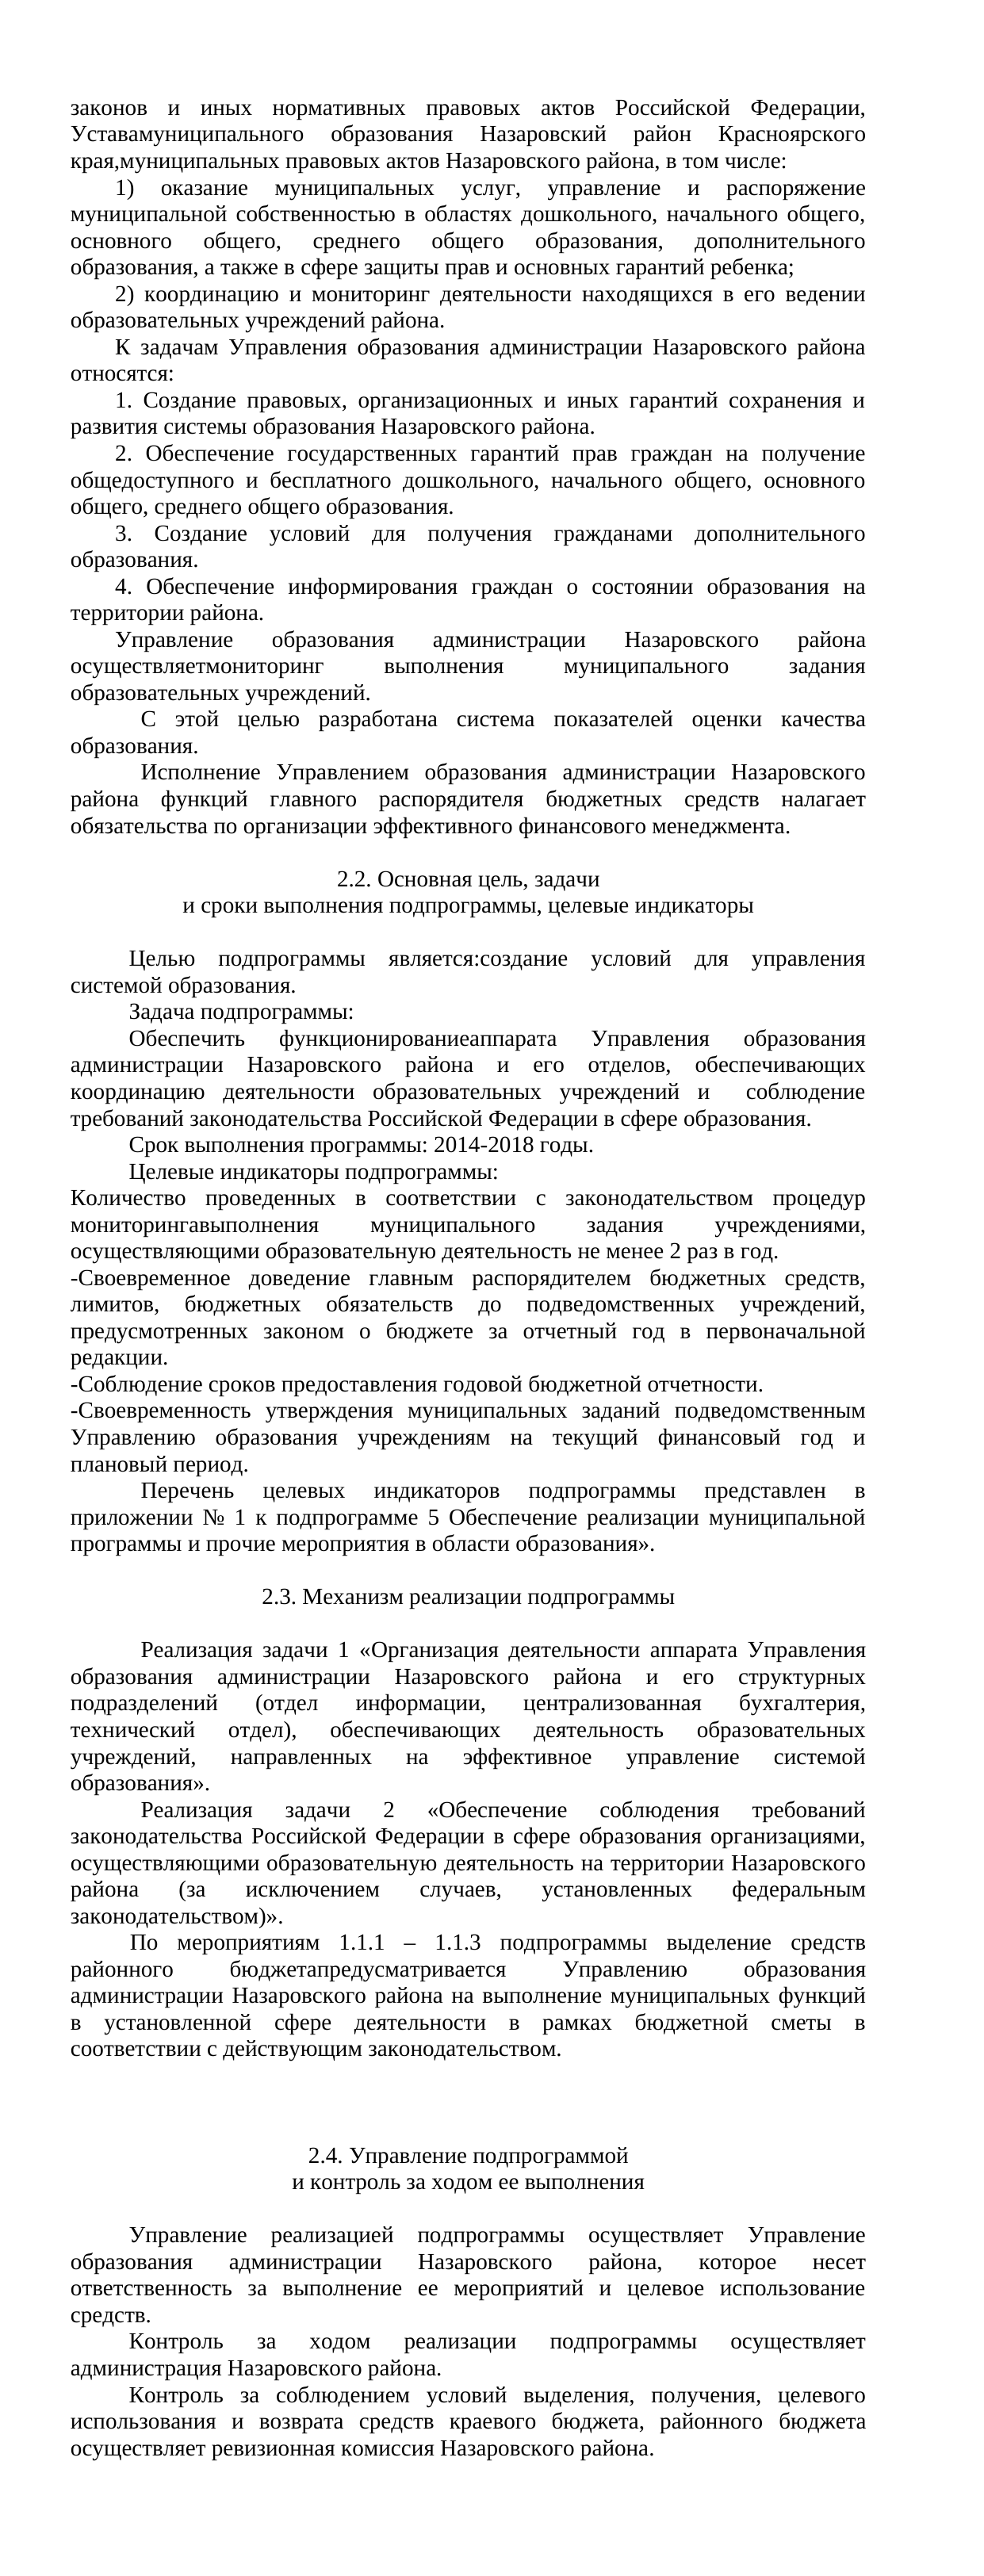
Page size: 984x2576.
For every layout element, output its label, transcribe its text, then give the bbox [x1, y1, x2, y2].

text Реализация задачи 2 «Обеспечение соблюдения требований законодательства Российской Федерации в сфере образования организациями, осуществляющими образовательную деятельность на территории Назаровского района (за исключением случаев, установленных федеральным законодательством)». [71, 1796, 866, 1928]
text С этой целью разработана система показателей оценки качества образования. [71, 705, 866, 759]
text 2.3. Механизм реализации подпрограммы [71, 1583, 866, 1610]
text 2. Обеспечение государственных гарантий прав граждан на получение общедоступного и бесплатного дошкольного, начального общего, основного общего, среднего общего образования. [71, 439, 866, 519]
text Целевые индикаторы подпрограммы: [71, 1158, 866, 1184]
text -Своевременное доведение главным распорядителем бюджетных средств, лимитов, бюджетных обязательств до подведомственных учреждений, предусмотренных законом о бюджете за отчетный год в первоначальной редакции. [71, 1264, 866, 1370]
text Управление реализацией подпрограммы осуществляет Управление образования администрации Назаровского района, которое несет ответственность за выполнение ее мероприятий и целевое использование средств. [71, 2221, 866, 2328]
text Обеспечить функционированиеаппарата Управления образования администрации Назаровского района и его отделов, обеспечивающих координацию деятельности образовательных учреждений и соблюдение требований законодательства Российской Федерации в сфере образования. [71, 1024, 866, 1131]
text Контроль за ходом реализации подпрограммы осуществляет администрация Назаровского района. [71, 2328, 866, 2381]
text Срок выполнения программы: 2014-2018 годы. [71, 1131, 866, 1158]
text 3. Создание условий для получения гражданами дополнительного образования. [71, 519, 866, 572]
text -Соблюдение сроков предоставления годовой бюджетной отчетности. [71, 1370, 866, 1397]
text 2.4. Управление подпрограммой [71, 2142, 866, 2168]
text Управление образования администрации Назаровского района осуществляетмониторинг выполнения муниципального задания образовательных учреждений. [71, 626, 866, 705]
text Реализация задачи 1 «Организация деятельности аппарата Управления образования администрации Назаровского района и его структурных подразделений (отдел информации, централизованная бухгалтерия, технический отдел), обеспечивающих деятельность образовательных учреждений, направленных на эффективное управление системой образования». [71, 1636, 866, 1796]
text -Своевременность утверждения муниципальных заданий подведомственным Управлению образования учреждениям на текущий финансовый год и плановый период. [71, 1397, 866, 1476]
text 4. Обеспечение информирования граждан о состоянии образования на территории района. [71, 572, 866, 626]
text Исполнение Управлением образования администрации Назаровского района функций главного распорядителя бюджетных средств налагает обязательства по организации эффективного финансового менеджмента. [71, 759, 866, 838]
text и сроки выполнения подпрограммы, целевые индикаторы [71, 891, 866, 918]
text Задача подпрограммы: [71, 997, 866, 1024]
text и контроль за ходом ее выполнения [71, 2168, 866, 2195]
text По мероприятиям 1.1.1 – 1.1.3 подпрограммы выделение средств районного бюджетапредусматривается Управлению образования администрации Назаровского района на выполнение муниципальных функций в установленной сфере деятельности в рамках бюджетной сметы в соответствии с действующим законодательством. [71, 1928, 866, 2061]
text 1. Создание правовых, организационных и иных гарантий сохранения и развития системы образования Назаровского района. [71, 386, 866, 439]
text Количество проведенных в соответствии с законодательством процедур мониторингавыполнения муниципального задания учреждениями, осуществляющими образовательную деятельность не менее 2 раз в год. [71, 1184, 866, 1264]
text Целью подпрограммы является:создание условий для управления системой образования. [71, 944, 866, 997]
text К задачам Управления образования администрации Назаровского района относятся: [71, 333, 866, 386]
text 2.2. Основная цель, задачи [71, 865, 866, 891]
text Перечень целевых индикаторов подпрограммы представлен в приложении № 1 к подпрограмме 5 Обеспечение реализации муниципальной программы и прочие мероприятия в области образования». [71, 1476, 866, 1556]
text Контроль за соблюдением условий выделения, получения, целевого использования и возврата средств краевого бюджета, районного бюджета осуществляет ревизионная комиссия Назаровского района. [71, 2381, 866, 2460]
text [71, 94, 866, 174]
text 2) координацию и мониторинг деятельности находящихся в его ведении образовательных учреждений района. [71, 280, 866, 333]
text 1) оказание муниципальных услуг, управление и распоряжение муниципальной собственностью в областях дошкольного, начального общего, основного общего, среднего общего образования, дополнительного образования, а также в сфере защиты прав и основных гарантий ребенка; [71, 174, 866, 280]
